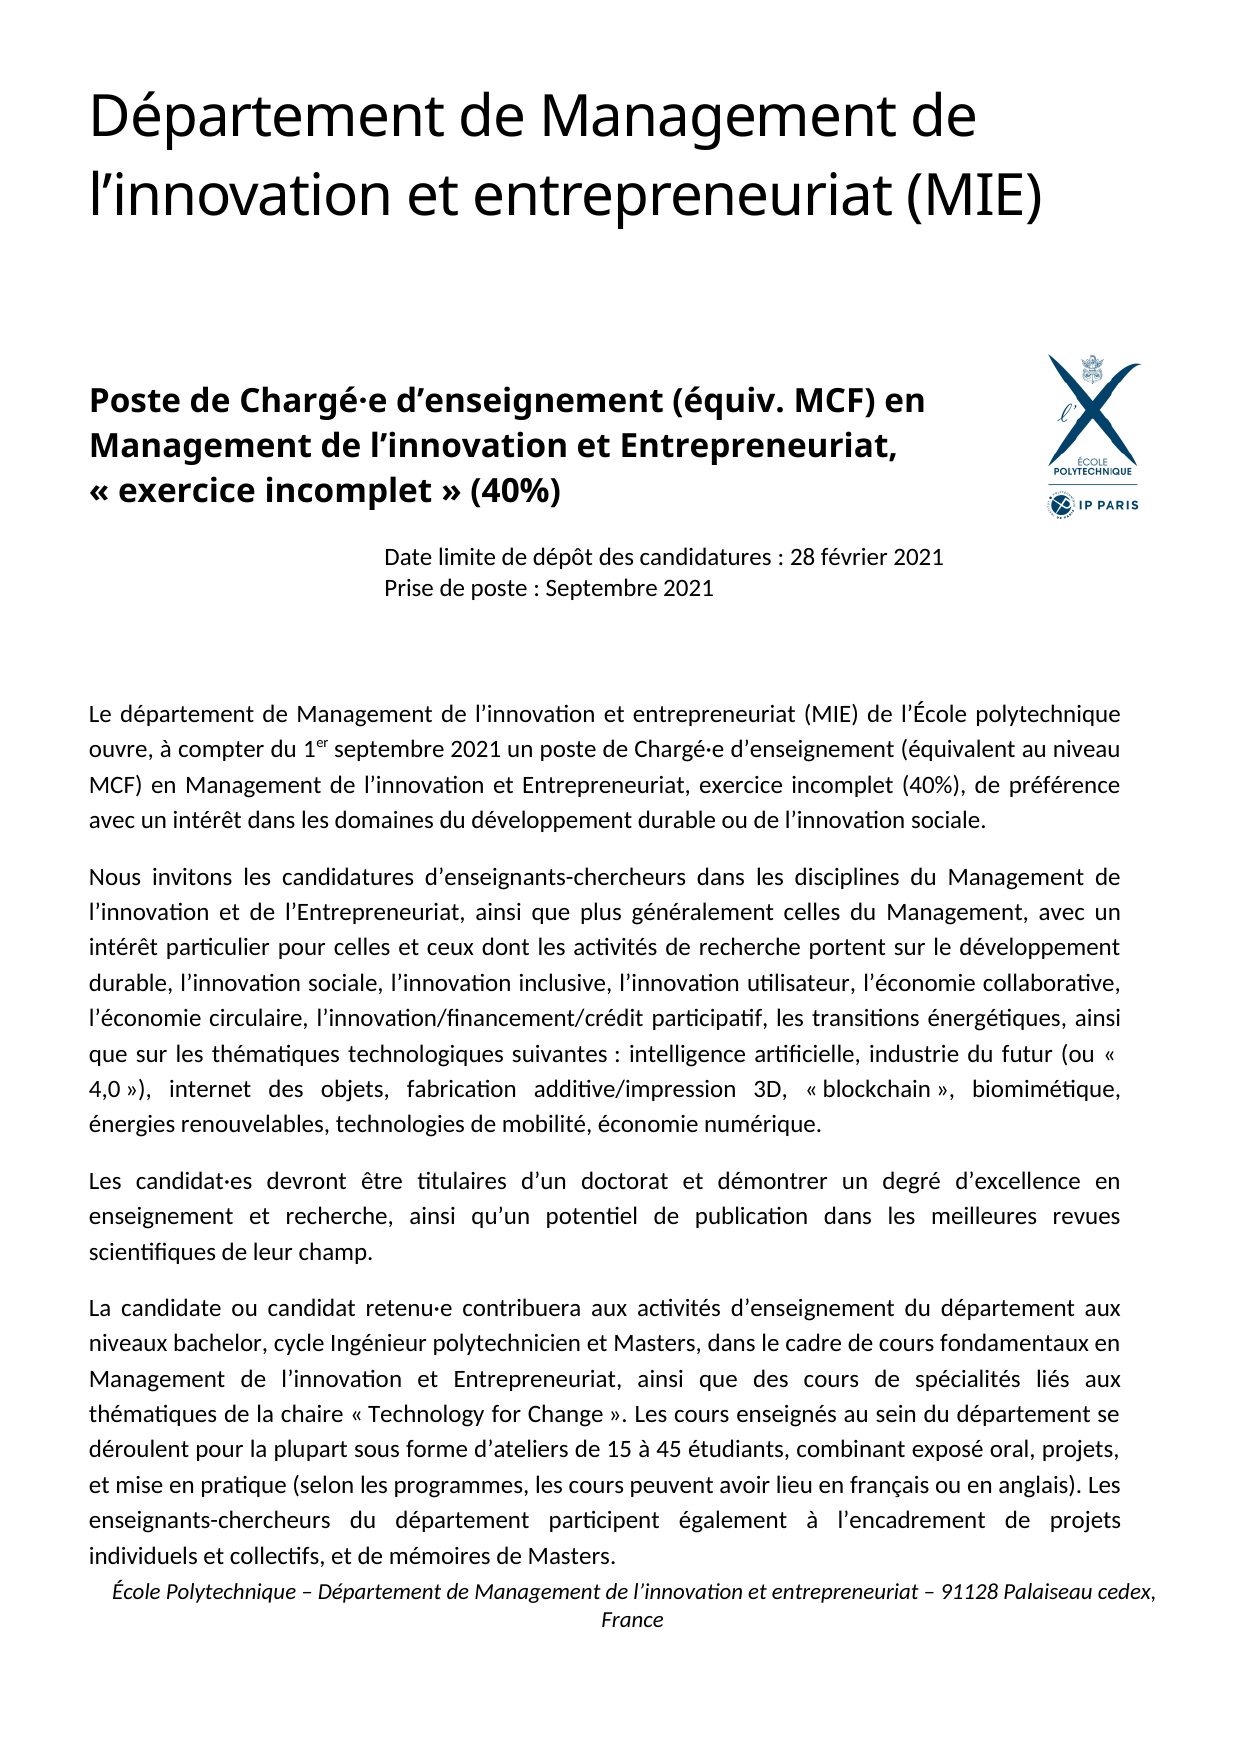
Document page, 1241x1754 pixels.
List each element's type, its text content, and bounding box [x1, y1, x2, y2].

text Poste de Chargé·e d’enseignement (équiv. MCF) en Management de l’innovation et Entrepreneuriat, « exercice incomplet » (40%) [89, 376, 1007, 513]
text La candidate ou candidat retenu·e contribuera aux activités d’enseignement du département aux niveaux bachelor, cycle Ingénieur polytechnicien et Masters, dans le cadre de cours fondamentaux en Management de l’innovation et Entrepreneuriat, ainsi que des cours de spécialités liés aux thématiques de la chaire « Technology for Change ». Les cours enseignés au sein du département se déroulent pour la plupart sous forme d’ateliers de 15 à 45 étudiants, combinant exposé oral, projets, et mise en pratique (selon les programmes, les cours peuvent avoir lieu en français ou en anglais). Les enseignants-chercheurs du département participent également à l’encadrement de projets individuels et collectifs, et de mémoires de Masters. [89, 1288, 1122, 1571]
picture [1007, 312, 1182, 560]
text Date limite de dépôt des candidatures : 28 février 2021 [310, 541, 1181, 572]
text Nous invitons les candidatures d’enseignants-chercheurs dans les disciplines du Management de l’innovation et de l’Entrepreneuriat, ainsi que plus généralement celles du Management, avec un intérêt particulier pour celles et ceux dont les activités de recherche portent sur le développement durable, l’innovation sociale, l’innovation inclusive, l’innovation utilisateur, l’économie collaborative, l’économie circulaire, l’innovation/financement/crédit participatif, les transitions énergétiques, ainsi que sur les thématiques technologiques suivantes : intelligence artificielle, industrie du futur (ou « 4,0 »), internet des objets, fabrication additive/impression 3D, « blockchain », biomimétique, énergies renouvelables, technologies de mobilité, économie numérique. [89, 857, 1122, 1140]
text Le département de Management de l’innovation et entrepreneuriat (MIE) de l’École polytechnique ouvre, à compter du 1er septembre 2021 un poste de Chargé·e d’enseignement (équivalent au niveau MCF) en Management de l’innovation et Entrepreneuriat, exercice incomplet (40%), de préférence avec un intérêt dans les domaines du développement durable ou de l’innovation sociale. [89, 694, 1122, 836]
text Prise de poste : Septembre 2021 [310, 572, 1181, 602]
text Les candidat·es devront être titulaires d’un doctorat et démontrer un degré d’excellence en enseignement et recherche, ainsi qu’un potentiel de publication dans les meilleures revues scientifiques de leur champ. [89, 1161, 1122, 1267]
